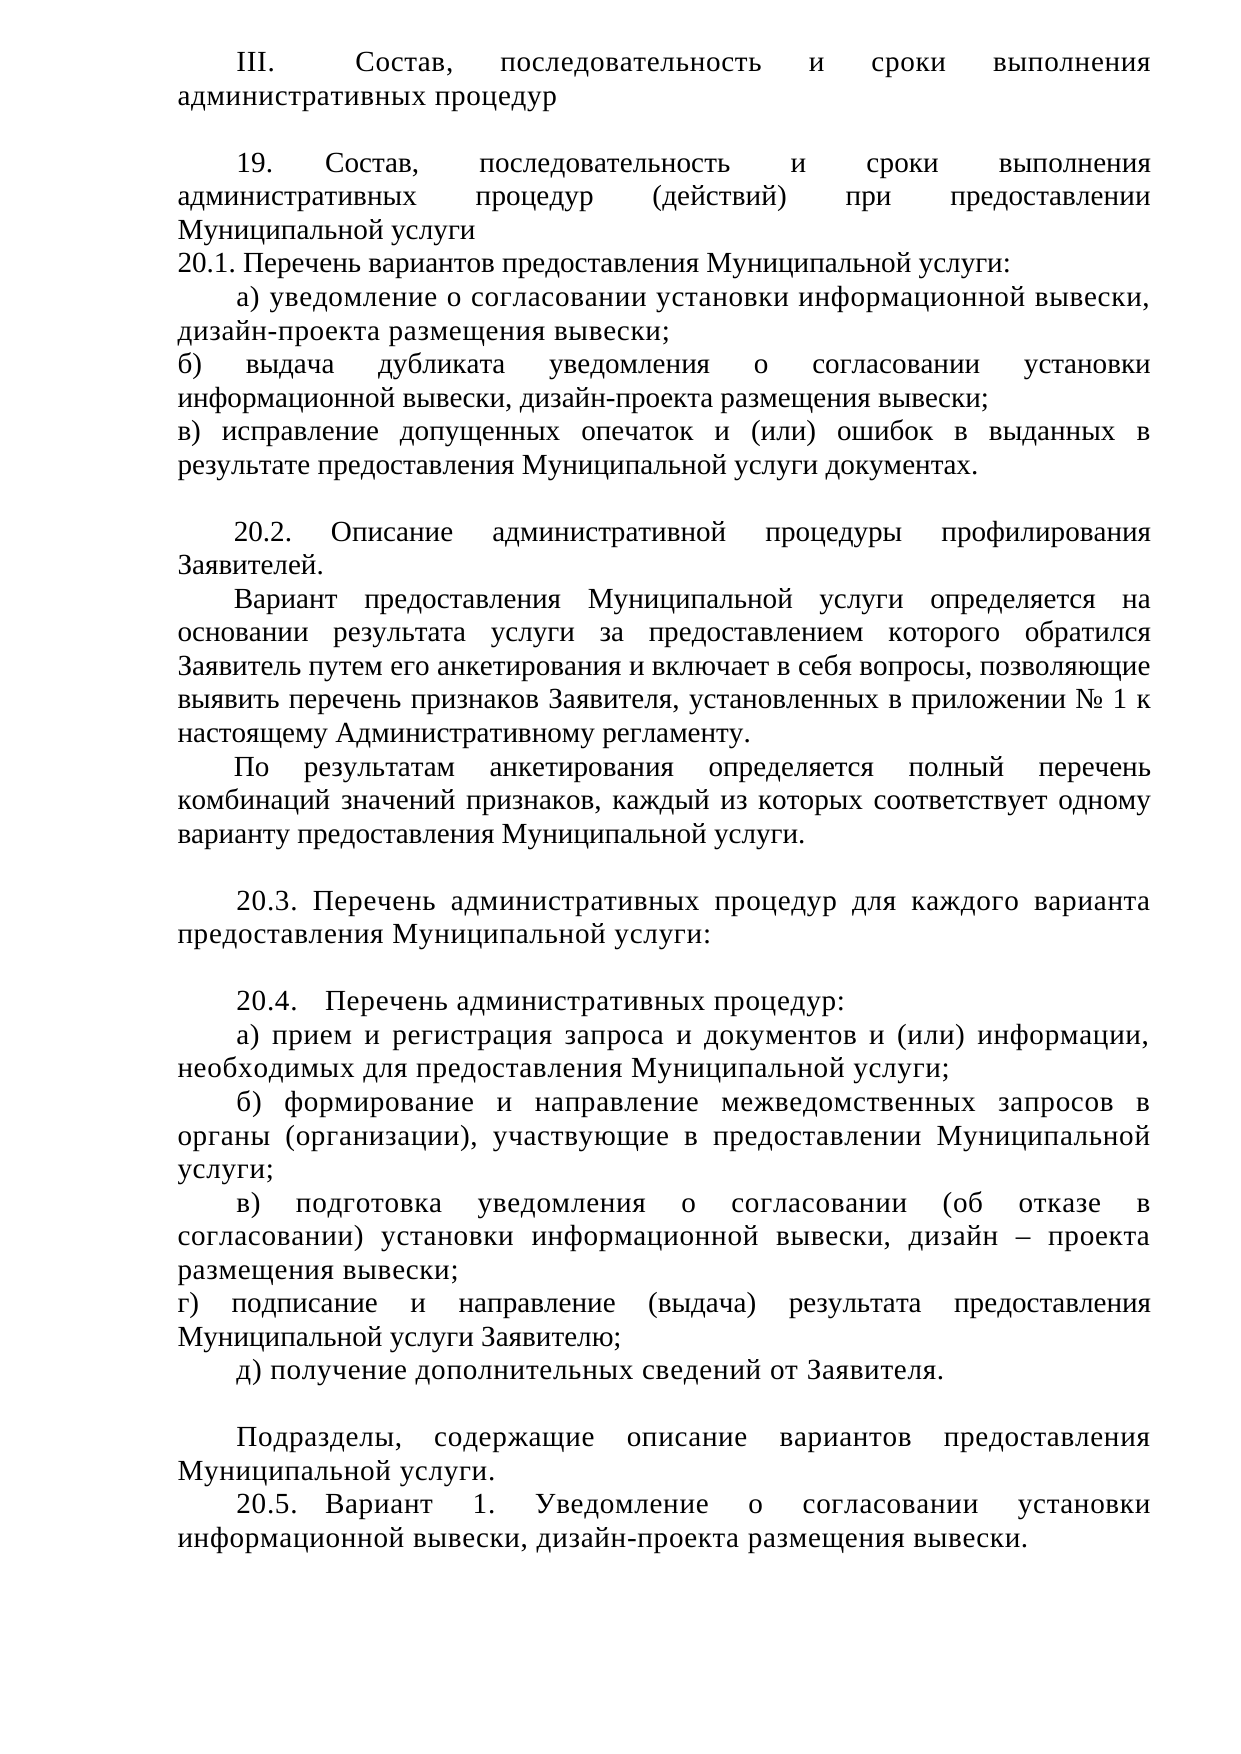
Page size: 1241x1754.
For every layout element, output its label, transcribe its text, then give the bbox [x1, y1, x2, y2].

list Перечень административных процедур: [177, 983, 1152, 1017]
text 20.2. Описание административной процедуры профилирования Заявителей. [177, 514, 1152, 581]
text По результатам анкетирования определяется полный перечень комбинаций значений признаков, каждый из которых соответствует одному варианту предоставления Муниципальной услуги. [177, 749, 1152, 849]
text 20.3. Перечень административных процедур для каждого варианта предоставления Муниципальной услуги: [177, 883, 1152, 950]
text б) формирование и направление межведомственных запросов в органы (организации), участвующие в предоставлении Муниципальной услуги; [177, 1084, 1152, 1185]
list б) выдача дубликата уведомления о согласовании установки информационной вывески, дизайн-проекта размещения вывески; [177, 346, 1152, 413]
text а) уведомление о согласовании установки информационной вывески, дизайн-проекта размещения вывески; [177, 279, 1152, 346]
list Состав, последовательность и сроки выполнения административных процедур (действий) при предоставлении Муниципальной услуги [177, 145, 1152, 246]
text д) получение дополнительных сведений от Заявителя. [177, 1352, 1152, 1386]
list 20.1. Перечень вариантов предоставления Муниципальной услуги: [177, 246, 1152, 279]
text г) подписание и направление (выдача) результата предоставления Муниципальной услуги Заявителю; [177, 1285, 1152, 1352]
text а) прием и регистрация запроса и документов и (или) информации, необходимых для предоставления Муниципальной услуги; [177, 1017, 1152, 1084]
text Вариант предоставления Муниципальной услуги определяется на основании результата услуги за предоставлением которого обратился Заявитель путем его анкетирования и включает в себя вопросы, позволяющие выявить перечень признаков Заявителя, установленных в приложении № 1 к настоящему Административному регламенту. [177, 581, 1152, 749]
list в) исправление допущенных опечаток и (или) ошибок в выданных в результате предоставления Муниципальной услуги документах. [177, 413, 1152, 480]
list Состав, последовательность и сроки выполнения административных процедур [177, 44, 1152, 111]
text Подразделы, содержащие описание вариантов предоставления Муниципальной услуги. [177, 1419, 1152, 1487]
list Вариант 1. Уведомление о согласовании установки информационной вывески, дизайн-проекта размещения вывески. [177, 1487, 1152, 1554]
text в) подготовка уведомления о согласовании (об отказе в согласовании) установки информационной вывески, дизайн – проекта размещения вывески; [177, 1185, 1152, 1285]
